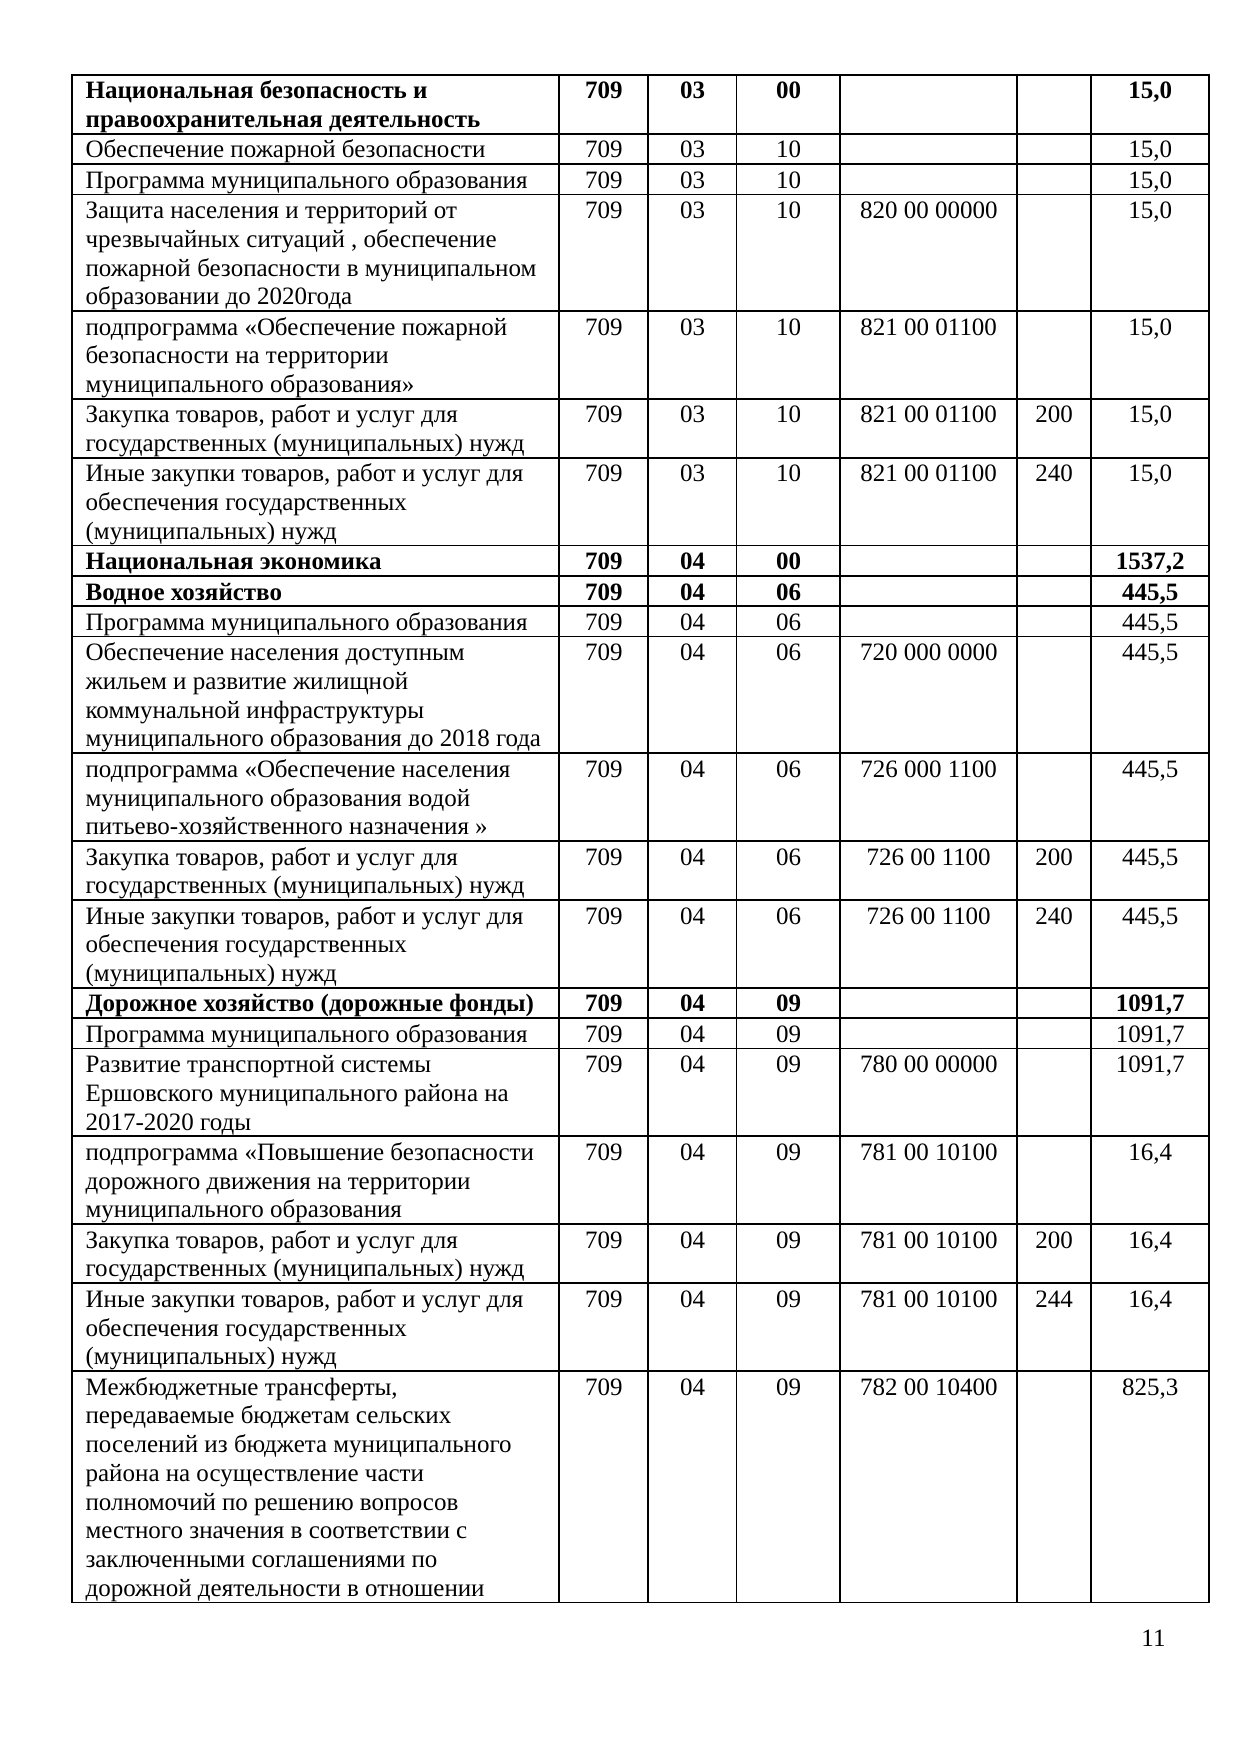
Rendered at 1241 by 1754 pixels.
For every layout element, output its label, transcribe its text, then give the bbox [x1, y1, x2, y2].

table_cell 709 [560, 1019, 647, 1048]
table_cell 825,3 [1092, 1372, 1208, 1602]
table_cell 1091,7 [1092, 1019, 1208, 1048]
table_cell 445,5 [1092, 577, 1208, 605]
table_cell 04 [649, 1372, 736, 1602]
table_cell Программа муниципального образования [73, 165, 558, 193]
table_cell 15,0 [1092, 135, 1208, 163]
table_cell 445,5 [1092, 901, 1208, 987]
table_cell [1018, 1137, 1090, 1223]
table_cell 06 [737, 637, 839, 752]
table_cell 820 00 00000 [841, 195, 1016, 310]
table_cell [841, 577, 1016, 605]
table_cell 709 [560, 842, 647, 899]
table_cell 15,0 [1092, 165, 1208, 193]
table_cell [841, 989, 1016, 1017]
table_cell 445,5 [1092, 637, 1208, 752]
table_cell 06 [737, 842, 839, 899]
table_cell [1018, 637, 1090, 752]
table_cell 09 [737, 1019, 839, 1048]
table_cell Дорожное хозяйство (дорожные фонды) [73, 989, 558, 1017]
table_cell 1091,7 [1092, 1049, 1208, 1135]
table_cell 445,5 [1092, 607, 1208, 636]
table_cell 200 [1018, 842, 1090, 899]
table_cell Национальная безопасность и правоохранительная деятельность [73, 76, 558, 133]
table_cell 445,5 [1092, 842, 1208, 899]
table_cell 06 [737, 901, 839, 987]
table_cell 709 [560, 754, 647, 840]
table_cell 726 00 1100 [841, 901, 1016, 987]
table_cell 04 [649, 754, 736, 840]
table_cell 16,4 [1092, 1137, 1208, 1223]
table_cell 03 [649, 195, 736, 310]
table_cell 00 [737, 76, 839, 133]
table_cell 10 [737, 195, 839, 310]
table_cell Водное хозяйство [73, 577, 558, 605]
table_cell 709 [560, 1372, 647, 1602]
table_cell [1018, 754, 1090, 840]
table_cell 709 [560, 1137, 647, 1223]
table_cell 15,0 [1092, 459, 1208, 545]
table_cell 09 [737, 989, 839, 1017]
table_cell 04 [649, 637, 736, 752]
table_cell 03 [649, 459, 736, 545]
table_cell [841, 1019, 1016, 1048]
table_cell 09 [737, 1284, 839, 1370]
table_cell 06 [737, 754, 839, 840]
table_cell [841, 546, 1016, 575]
table_cell 09 [737, 1225, 839, 1282]
table_cell [841, 607, 1016, 636]
table_cell Закупка товаров, работ и услуг для государственных (муниципальных) нужд [73, 1225, 558, 1282]
table_cell 781 00 10100 [841, 1225, 1016, 1282]
table_cell 03 [649, 165, 736, 193]
table_cell 04 [649, 1049, 736, 1135]
table_cell 06 [737, 607, 839, 636]
table_cell [1018, 165, 1090, 193]
table_cell 781 00 10100 [841, 1284, 1016, 1370]
table_cell 04 [649, 1137, 736, 1223]
table_cell 240 [1018, 901, 1090, 987]
table_cell 781 00 10100 [841, 1137, 1016, 1223]
table_cell 10 [737, 165, 839, 193]
table_cell 709 [560, 312, 647, 398]
table_cell 04 [649, 1225, 736, 1282]
table_cell 244 [1018, 1284, 1090, 1370]
table_cell 00 [737, 546, 839, 575]
table_cell 04 [649, 546, 736, 575]
table_cell 04 [649, 577, 736, 605]
table_cell Закупка товаров, работ и услуг для государственных (муниципальных) нужд [73, 400, 558, 457]
table_cell 821 00 01100 [841, 459, 1016, 545]
table_cell 1537,2 [1092, 546, 1208, 575]
table_cell 709 [560, 76, 647, 133]
table_cell 821 00 01100 [841, 400, 1016, 457]
table_cell Программа муниципального образования [73, 607, 558, 636]
table_cell подпрограмма «Обеспечение населения муниципального образования водой питьево-хозяйственного назначения » [73, 754, 558, 840]
table_cell 709 [560, 400, 647, 457]
table_cell [1018, 76, 1090, 133]
table_cell 709 [560, 195, 647, 310]
table_cell Иные закупки товаров, работ и услуг для обеспечения государственных (муниципальных) нужд [73, 1284, 558, 1370]
table_cell 15,0 [1092, 76, 1208, 133]
table_cell 04 [649, 1284, 736, 1370]
table_cell 709 [560, 135, 647, 163]
table_cell 16,4 [1092, 1284, 1208, 1370]
table_cell 821 00 01100 [841, 312, 1016, 398]
table_cell 709 [560, 1284, 647, 1370]
table_cell 709 [560, 607, 647, 636]
table_cell 709 [560, 637, 647, 752]
table_cell 1091,7 [1092, 989, 1208, 1017]
table_cell 04 [649, 901, 736, 987]
table_cell подпрограмма «Обеспечение пожарной безопасности на территории муниципального образования» [73, 312, 558, 398]
table_cell [1018, 1019, 1090, 1048]
table_cell 09 [737, 1137, 839, 1223]
table_cell [1018, 135, 1090, 163]
table_cell Обеспечение пожарной безопасности [73, 135, 558, 163]
table_cell 720 000 0000 [841, 637, 1016, 752]
table_cell 15,0 [1092, 312, 1208, 398]
table_cell 10 [737, 400, 839, 457]
table_cell 04 [649, 607, 736, 636]
table_cell [841, 135, 1016, 163]
table_cell [1018, 607, 1090, 636]
table_cell 04 [649, 842, 736, 899]
table_cell [1018, 577, 1090, 605]
table_cell подпрограмма «Повышение безопасности дорожного движения на территории муниципального образования [73, 1137, 558, 1223]
table_cell Защита населения и территорий от чрезвычайных ситуаций , обеспечение пожарной безопасности в муниципальном образовании до 2020года [73, 195, 558, 310]
table_cell 03 [649, 135, 736, 163]
table_cell 709 [560, 1225, 647, 1282]
table_cell 709 [560, 165, 647, 193]
table_cell 709 [560, 1049, 647, 1135]
table_cell [1018, 312, 1090, 398]
table_cell 10 [737, 312, 839, 398]
table_cell [1018, 1372, 1090, 1602]
table_cell Иные закупки товаров, работ и услуг для обеспечения государственных (муниципальных) нужд [73, 901, 558, 987]
table_cell 10 [737, 135, 839, 163]
table_cell [841, 76, 1016, 133]
table_cell [1018, 989, 1090, 1017]
table_cell 445,5 [1092, 754, 1208, 840]
table_cell 709 [560, 901, 647, 987]
table_cell Закупка товаров, работ и услуг для государственных (муниципальных) нужд [73, 842, 558, 899]
table_cell [841, 165, 1016, 193]
table_cell Национальная экономика [73, 546, 558, 575]
table_cell Программа муниципального образования [73, 1019, 558, 1048]
table_cell Обеспечение населения доступным жильем и развитие жилищной коммунальной инфраструктуры муниципального образования до 2018 года [73, 637, 558, 752]
table_cell 709 [560, 546, 647, 575]
table_cell Иные закупки товаров, работ и услуг для обеспечения государственных (муниципальных) нужд [73, 459, 558, 545]
table_cell 09 [737, 1049, 839, 1135]
table_cell 240 [1018, 459, 1090, 545]
table_cell 726 00 1100 [841, 842, 1016, 899]
table_cell 06 [737, 577, 839, 605]
table_cell 10 [737, 459, 839, 545]
table_cell 03 [649, 76, 736, 133]
table_cell 200 [1018, 400, 1090, 457]
table_cell 709 [560, 577, 647, 605]
table_cell 03 [649, 400, 736, 457]
table_cell 709 [560, 989, 647, 1017]
table_cell 09 [737, 1372, 839, 1602]
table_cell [73, 1372, 558, 1602]
table_cell 15,0 [1092, 195, 1208, 310]
table_cell 03 [649, 312, 736, 398]
table_cell [1018, 546, 1090, 575]
table_cell 04 [649, 1019, 736, 1048]
table_cell 780 00 00000 [841, 1049, 1016, 1135]
table_cell 726 000 1100 [841, 754, 1016, 840]
table_cell 782 00 10400 [841, 1372, 1016, 1602]
table_cell 709 [560, 459, 647, 545]
table_cell 15,0 [1092, 400, 1208, 457]
table_cell Развитие транспортной системы Ершовского муниципального района на 2017-2020 годы [73, 1049, 558, 1135]
table_cell [1018, 195, 1090, 310]
table_cell 04 [649, 989, 736, 1017]
table_cell 200 [1018, 1225, 1090, 1282]
table_cell 16,4 [1092, 1225, 1208, 1282]
table_cell [1018, 1049, 1090, 1135]
